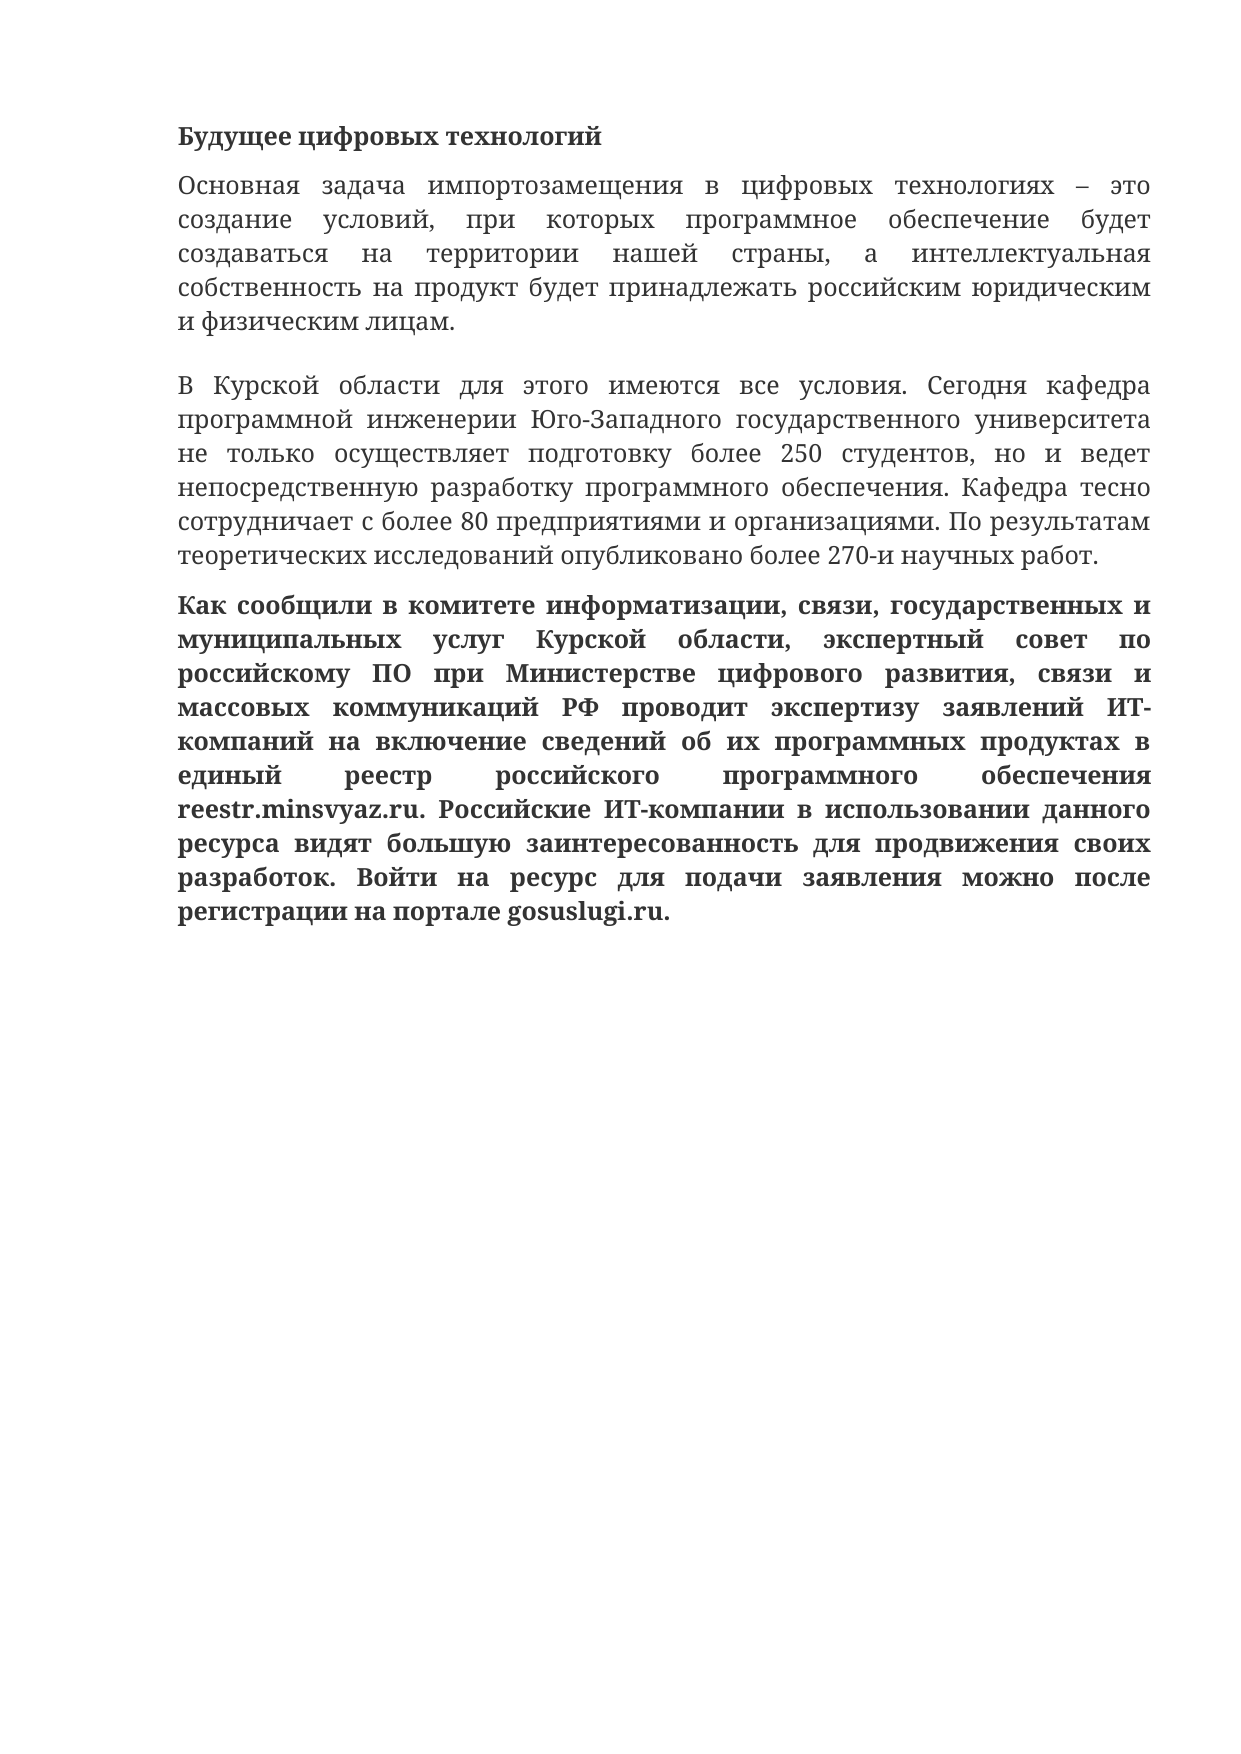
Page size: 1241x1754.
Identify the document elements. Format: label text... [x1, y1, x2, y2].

text Как сообщили в комитете информатизации, связи, государственных и муниципальных услуг Курской области, экспертный совет по российскому ПО при Министерстве цифрового развития, связи и массовых коммуникаций РФ проводит экспертизу заявлений ИТ-компаний на включение сведений об их программных продуктах в единый реестр российского программного обеспечения reestr.minsvyaz.ru. Российские ИТ-компании в использовании данного ресурса видят большую заинтересованность для продвижения своих разработок. Войти на ресурс для подачи заявления можно после регистрации на портале gosuslugi.ru. [177, 587, 1152, 928]
text В Курской области для этого имеются все условия. Сегодня кафедра программной инженерии Юго-Западного государственного университета не только осуществляет подготовку более 250 студентов, но и ведет непосредственную разработку программного обеспечения. Кафедра тесно сотрудничает с более 80 предприятиями и организациями. По результатам теоретических исследований опубликовано более 270-и научных работ. [177, 367, 1152, 572]
text Будущее цифровых технологий [177, 118, 1152, 152]
text Основная задача импортозамещения в цифровых технологиях – это создание условий, при которых программное обеспечение будет создаваться на территории нашей страны, а интеллектуальная собственность на продукт будет принадлежать российским юридическим и физическим лицам. [177, 168, 1152, 338]
